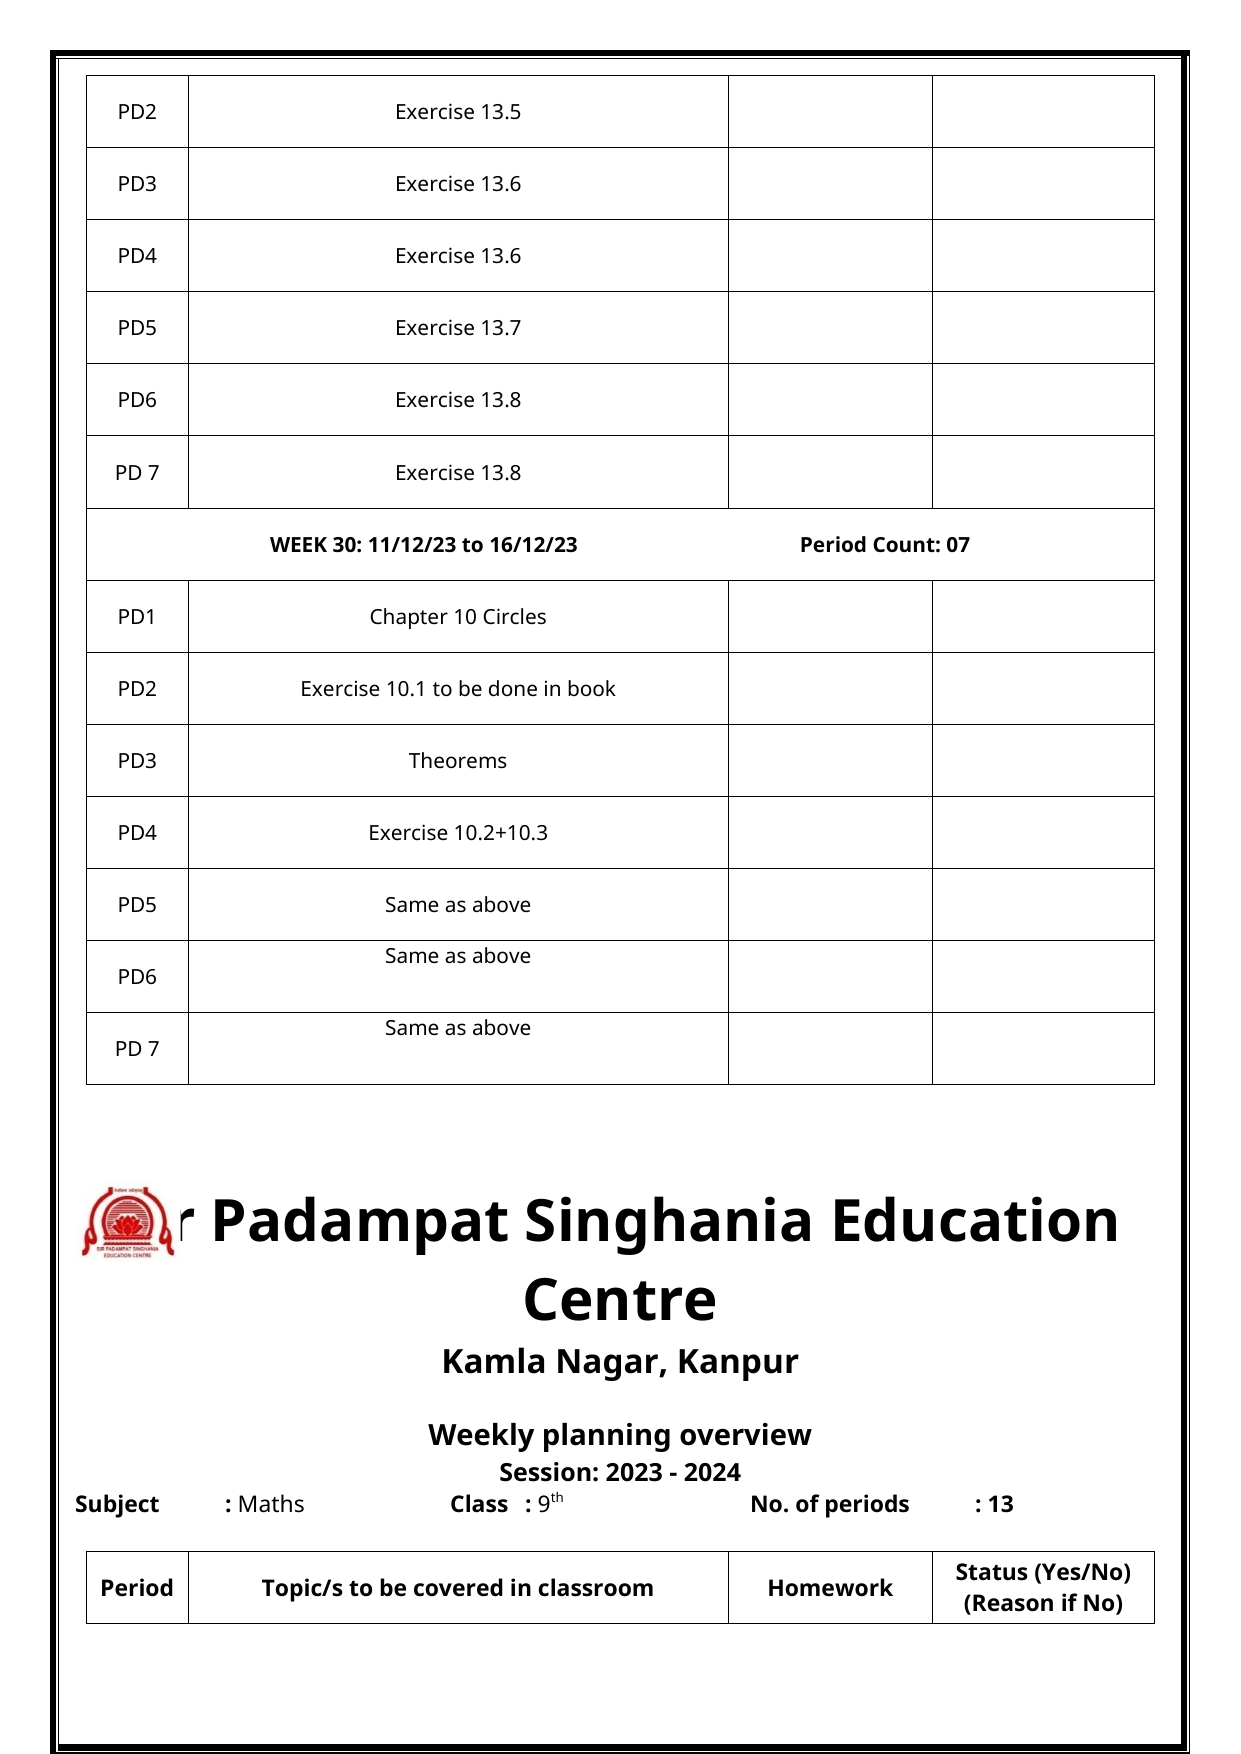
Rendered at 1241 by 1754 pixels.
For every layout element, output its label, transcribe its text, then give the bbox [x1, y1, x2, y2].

table_cell [933, 1013, 1154, 1084]
table_cell [933, 364, 1154, 435]
text Sir Padampat Singhania Education Centre [75, 1179, 1165, 1338]
table_header Period [87, 1552, 188, 1623]
table_cell PD6 [87, 364, 188, 435]
table_cell Exercise 13.6 [189, 148, 728, 219]
table_cell PD5 [87, 292, 188, 363]
table_cell [933, 653, 1154, 724]
table_cell PD3 [87, 725, 188, 796]
table_cell PD1 [87, 581, 188, 652]
table_cell [729, 436, 932, 507]
table_cell [933, 220, 1154, 291]
table_cell Same as above [189, 941, 728, 1012]
table_cell [933, 797, 1154, 868]
table_cell [729, 725, 932, 796]
table_cell PD2 [87, 653, 188, 724]
table_cell WEEK 30: 11/12/23 to 16/12/23 Period Count: 07 [87, 509, 1154, 579]
table_cell PD4 [87, 220, 188, 291]
table_cell Chapter 10 Circles [189, 581, 728, 652]
table_cell [729, 220, 932, 291]
table_header Status (Yes/No) (Reason if No) [933, 1552, 1154, 1623]
table_cell [729, 76, 932, 147]
table_header Topic/s to be covered in classroom [189, 1552, 728, 1623]
table_cell [729, 941, 932, 1012]
table_cell [729, 797, 932, 868]
table_cell [729, 148, 932, 219]
picture [75, 1180, 181, 1262]
table_cell Theorems [189, 725, 728, 796]
table_cell [933, 869, 1154, 940]
table_cell [933, 292, 1154, 363]
table_cell [933, 148, 1154, 219]
table_cell [729, 292, 932, 363]
table_cell Exercise 13.8 [189, 436, 728, 507]
table_cell [933, 941, 1154, 1012]
table_cell [933, 76, 1154, 147]
table_cell [729, 364, 932, 435]
table_cell [933, 436, 1154, 507]
text Weekly planning overview [75, 1414, 1165, 1454]
table_cell PD2 [87, 76, 188, 147]
table_cell Exercise 13.8 [189, 364, 728, 435]
table_cell PD4 [87, 797, 188, 868]
table_cell [729, 869, 932, 940]
table_cell [729, 581, 932, 652]
table_header Homework [729, 1552, 932, 1623]
table_cell PD6 [87, 941, 188, 1012]
table_cell [933, 581, 1154, 652]
table_cell Exercise 10.1 to be done in book [189, 653, 728, 724]
table_cell Exercise 13.5 [189, 76, 728, 147]
table_cell Exercise 13.7 [189, 292, 728, 363]
table_cell [729, 653, 932, 724]
table_cell [933, 725, 1154, 796]
text Kamla Nagar, Kanpur [75, 1338, 1165, 1383]
table_cell Same as above [189, 1013, 728, 1084]
table_cell [729, 1013, 932, 1084]
table_cell PD3 [87, 148, 188, 219]
table_cell PD 7 [87, 1013, 188, 1084]
table_cell PD 7 [87, 436, 188, 507]
table_cell Exercise 10.2+10.3 [189, 797, 728, 868]
table_cell Same as above [189, 869, 728, 940]
table_cell Exercise 13.6 [189, 220, 728, 291]
table_cell PD5 [87, 869, 188, 940]
text Subject : Maths Class : 9th No. of periods : 13 [75, 1488, 1165, 1519]
text Session: 2023 - 2024 [75, 1454, 1165, 1488]
